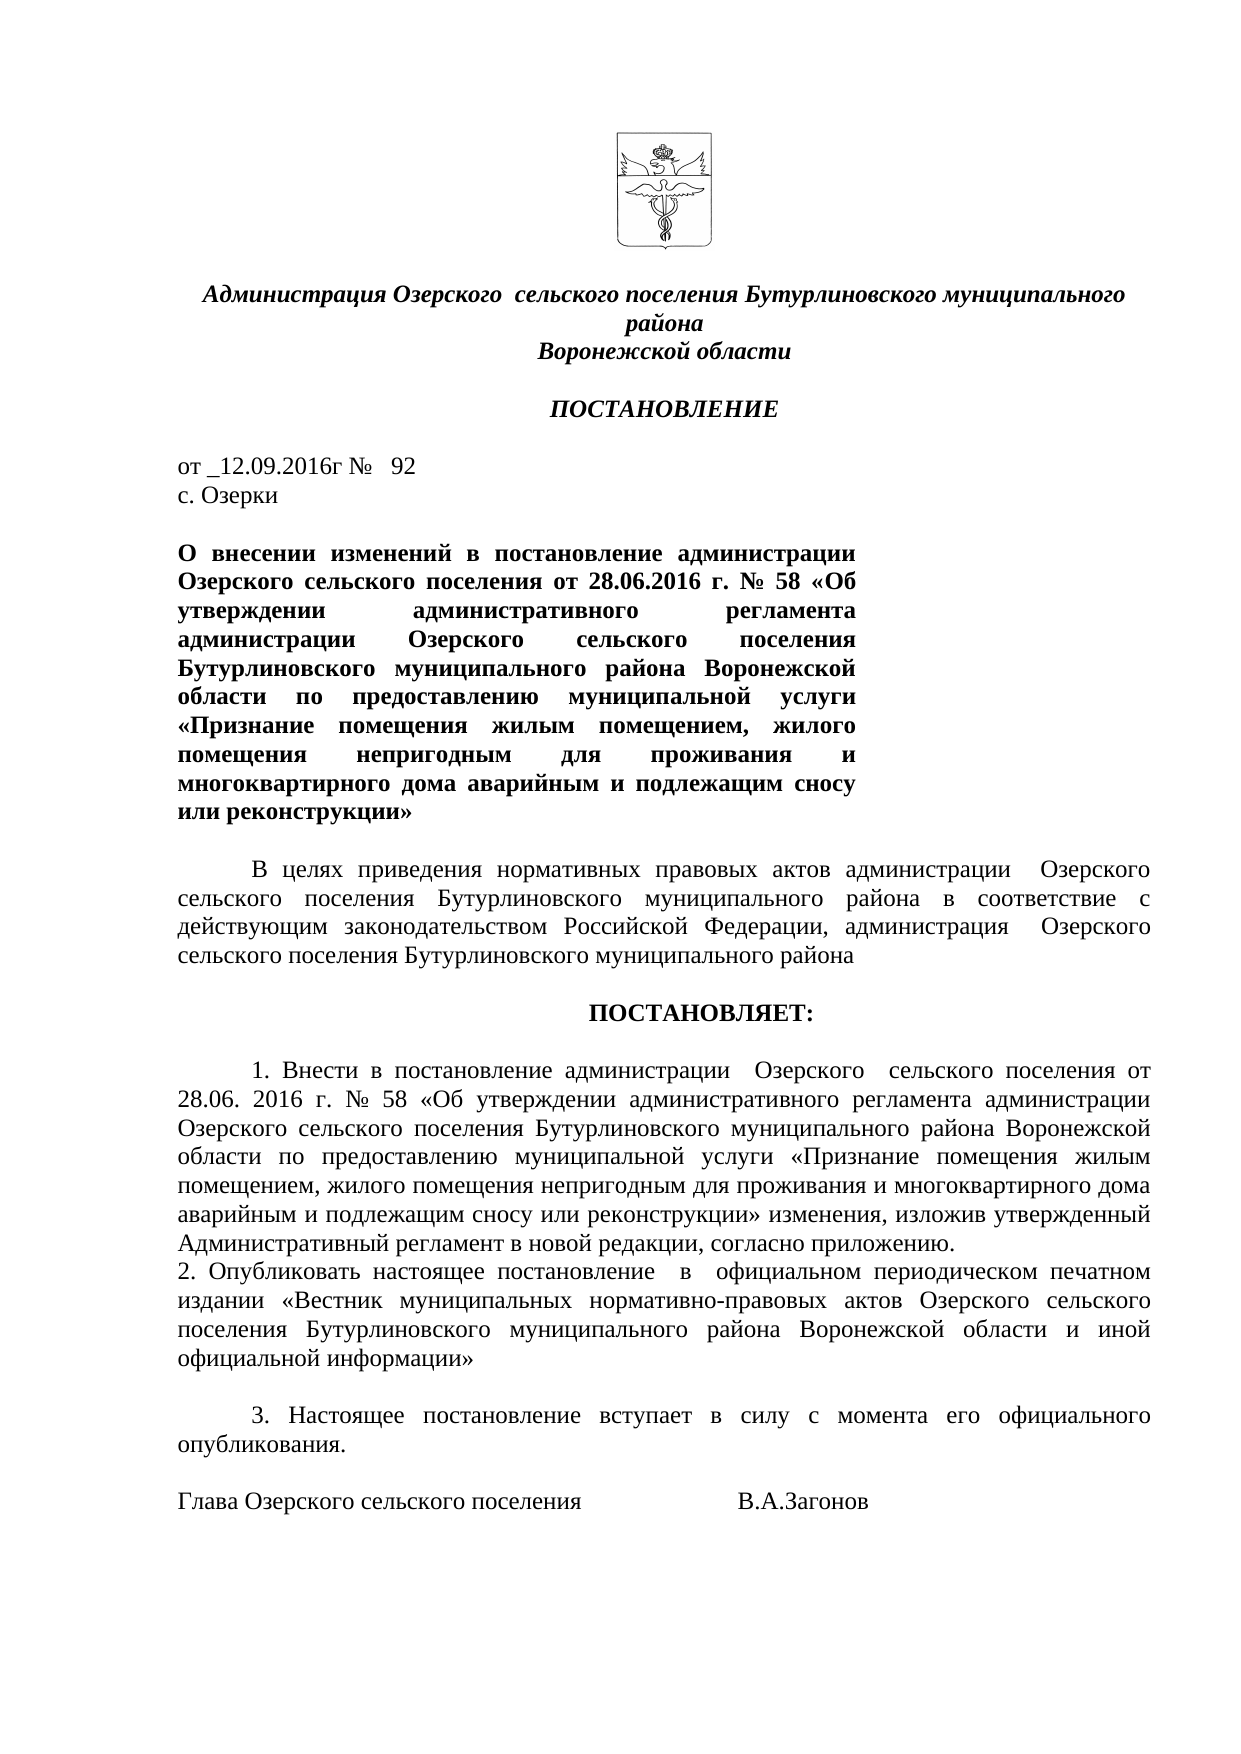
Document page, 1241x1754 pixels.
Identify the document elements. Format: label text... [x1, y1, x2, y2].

text от _12.09.2016г № 92 [177, 451, 1152, 480]
text Администрация Озерского сельского поселения Бутурлиновского муниципального района [177, 279, 1152, 336]
text Воронежской области [177, 336, 1152, 365]
text с. Озерки [177, 480, 1152, 509]
text ПОСТАНОВЛЕНИЕ [177, 394, 1152, 423]
text 3. Настоящее постановление вступает в силу с момента его официального опубликования. [177, 1400, 1152, 1458]
text 1. Внести в постановление администрации Озерского сельского поселения от 28.06. 2016 г. № 58 «Об утверждении административного регламента администрации Озерского сельского поселения Бутурлиновского муниципального района Воронежской области по предоставлению муниципальной услуги «Признание помещения жилым помещением, жилого помещения непригодным для проживания и многоквартирного дома аварийным и подлежащим сносу или реконструкции» изменения, изложив утвержденный Административный регламент в новой редакции, согласно приложению. [177, 1055, 1152, 1256]
text В целях приведения нормативных правовых актов администрации Озерского сельского поселения Бутурлиновского муниципального района в соответствие с действующим законодательством Российской Федерации, администрация Озерского сельского поселения Бутурлиновского муниципального района [177, 854, 1152, 969]
picture [613, 131, 716, 251]
text 2. Опубликовать настоящее постановление в официальном периодическом печатном издании «Вестник муниципальных нормативно-правовых актов Озерского сельского поселения Бутурлиновского муниципального района Воронежской области и иной официальной информации» [177, 1256, 1152, 1371]
text О внесении изменений в постановление администрации Озерского сельского поселения от 28.06.2016 г. № 58 «Об утверждении административного регламента администрации Озерского сельского поселения Бутурлиновского муниципального района Воронежской области по предоставлению муниципальной услуги «Признание помещения жилым помещением, жилого помещения непригодным для проживания и многоквартирного дома аварийным и подлежащим сносу или реконструкции» [177, 538, 856, 825]
text Глава Озерского сельского поселения В.А.Загонов [177, 1486, 1152, 1515]
text ПОСТАНОВЛЯЕТ: [177, 998, 1152, 1026]
